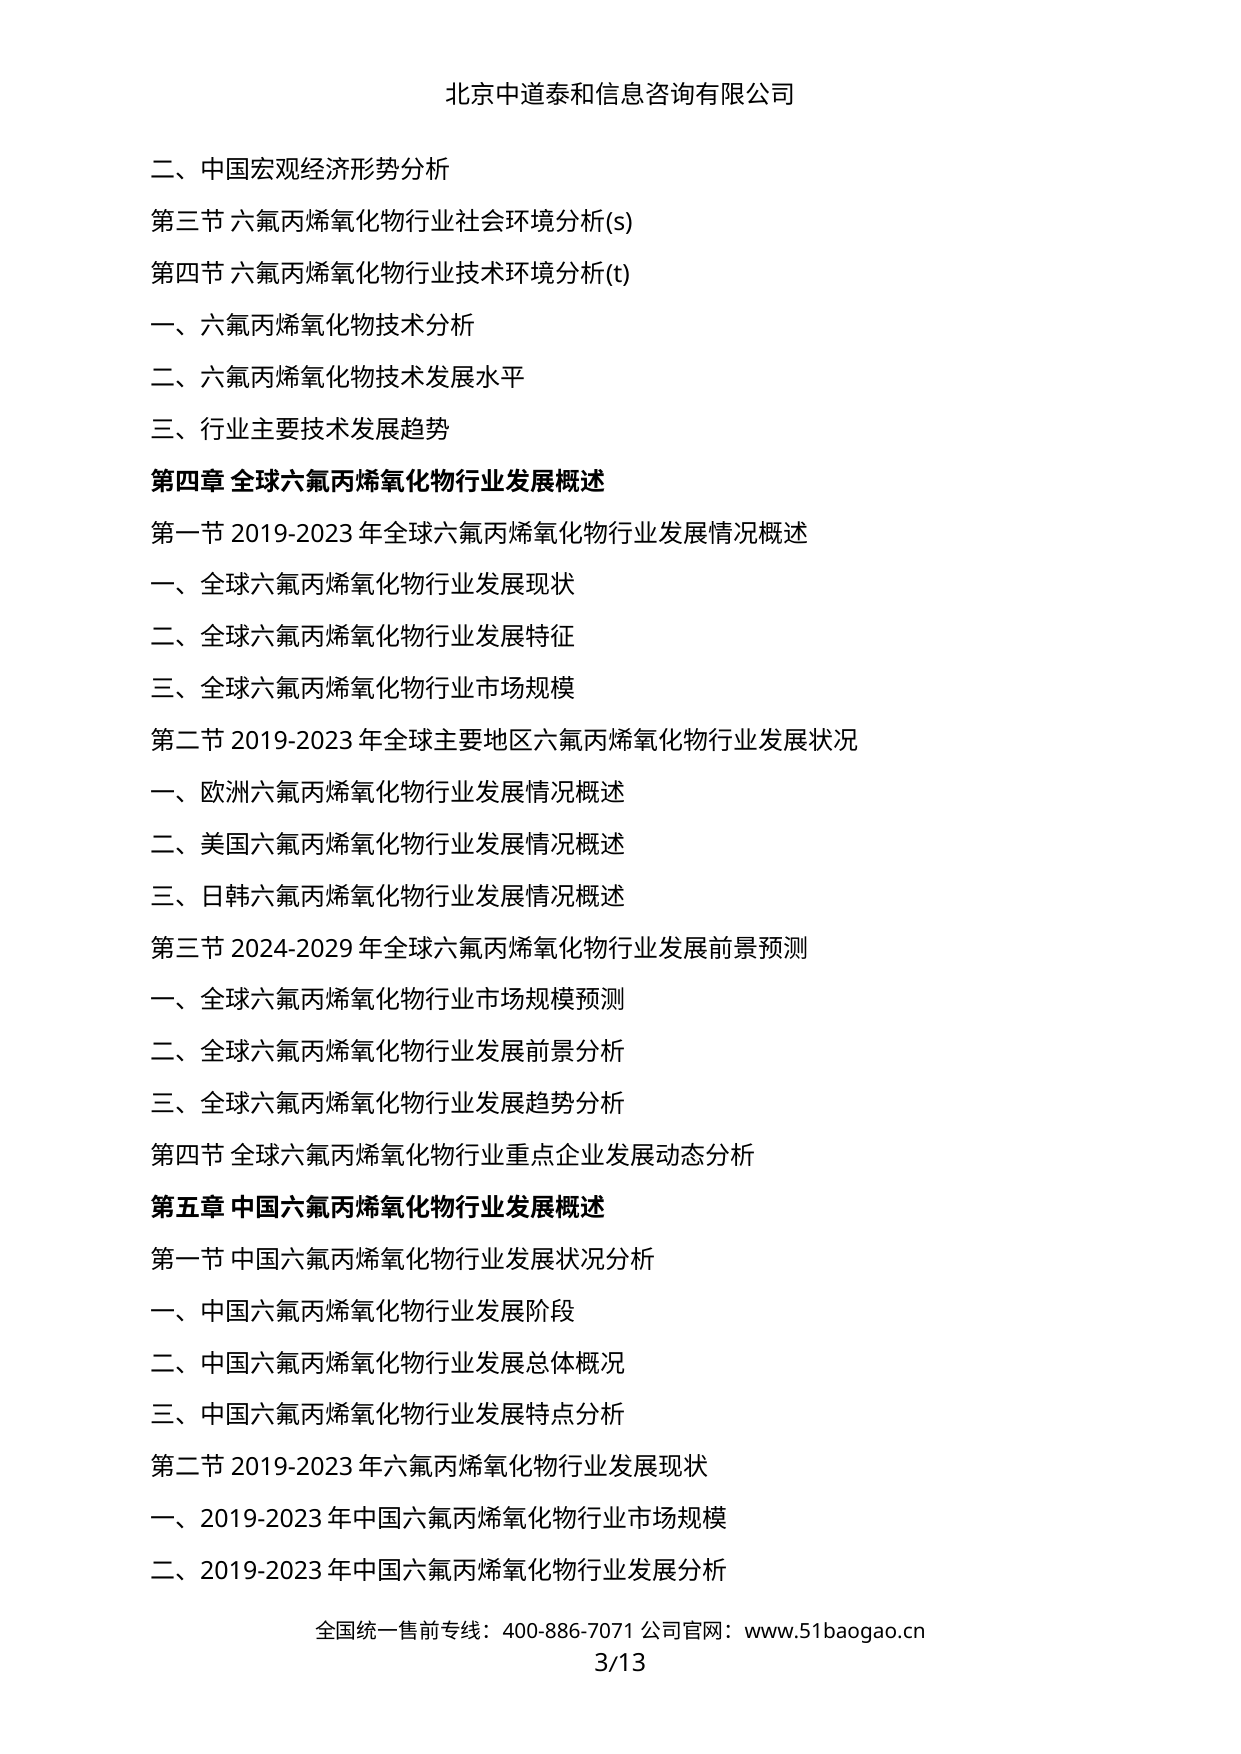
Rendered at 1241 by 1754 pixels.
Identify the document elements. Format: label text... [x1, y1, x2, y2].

text 一、全球六氟丙烯氧化物行业发展现状 [150, 565, 1090, 601]
text 第二节 2019-2023年全球主要地区六氟丙烯氧化物行业发展状况 [150, 721, 1090, 757]
text 二、六氟丙烯氧化物技术发展水平 [150, 357, 1090, 394]
text 三、日韩六氟丙烯氧化物行业发展情况概述 [150, 876, 1090, 912]
text 第三节 2024-2029年全球六氟丙烯氧化物行业发展前景预测 [150, 928, 1090, 964]
text 第四章 全球六氟丙烯氧化物行业发展概述 [150, 461, 1090, 497]
text 三、全球六氟丙烯氧化物行业市场规模 [150, 669, 1090, 705]
text 第五章 中国六氟丙烯氧化物行业发展概述 [150, 1187, 1090, 1224]
text 二、中国宏观经济形势分析 [150, 150, 1090, 186]
text 第一节 中国六氟丙烯氧化物行业发展状况分析 [150, 1239, 1090, 1276]
text 第二节 2019-2023年六氟丙烯氧化物行业发展现状 [150, 1447, 1090, 1483]
text 三、中国六氟丙烯氧化物行业发展特点分析 [150, 1395, 1090, 1431]
text 第四节 六氟丙烯氧化物行业技术环境分析(t) [150, 254, 1090, 290]
text 三、全球六氟丙烯氧化物行业发展趋势分析 [150, 1084, 1090, 1120]
text 第一节 2019-2023年全球六氟丙烯氧化物行业发展情况概述 [150, 513, 1090, 549]
text 第三节 六氟丙烯氧化物行业社会环境分析(s) [150, 202, 1090, 238]
text 二、2019-2023年中国六氟丙烯氧化物行业发展分析 [150, 1551, 1090, 1587]
text 一、中国六氟丙烯氧化物行业发展阶段 [150, 1291, 1090, 1327]
text 二、全球六氟丙烯氧化物行业发展前景分析 [150, 1032, 1090, 1068]
text 三、行业主要技术发展趋势 [150, 409, 1090, 446]
text 一、六氟丙烯氧化物技术分析 [150, 306, 1090, 342]
text 第四节 全球六氟丙烯氧化物行业重点企业发展动态分析 [150, 1136, 1090, 1172]
text 二、美国六氟丙烯氧化物行业发展情况概述 [150, 824, 1090, 861]
text 一、全球六氟丙烯氧化物行业市场规模预测 [150, 980, 1090, 1016]
text 一、欧洲六氟丙烯氧化物行业发展情况概述 [150, 772, 1090, 809]
text 二、全球六氟丙烯氧化物行业发展特征 [150, 617, 1090, 653]
text 一、2019-2023年中国六氟丙烯氧化物行业市场规模 [150, 1499, 1090, 1535]
text 二、中国六氟丙烯氧化物行业发展总体概况 [150, 1343, 1090, 1379]
